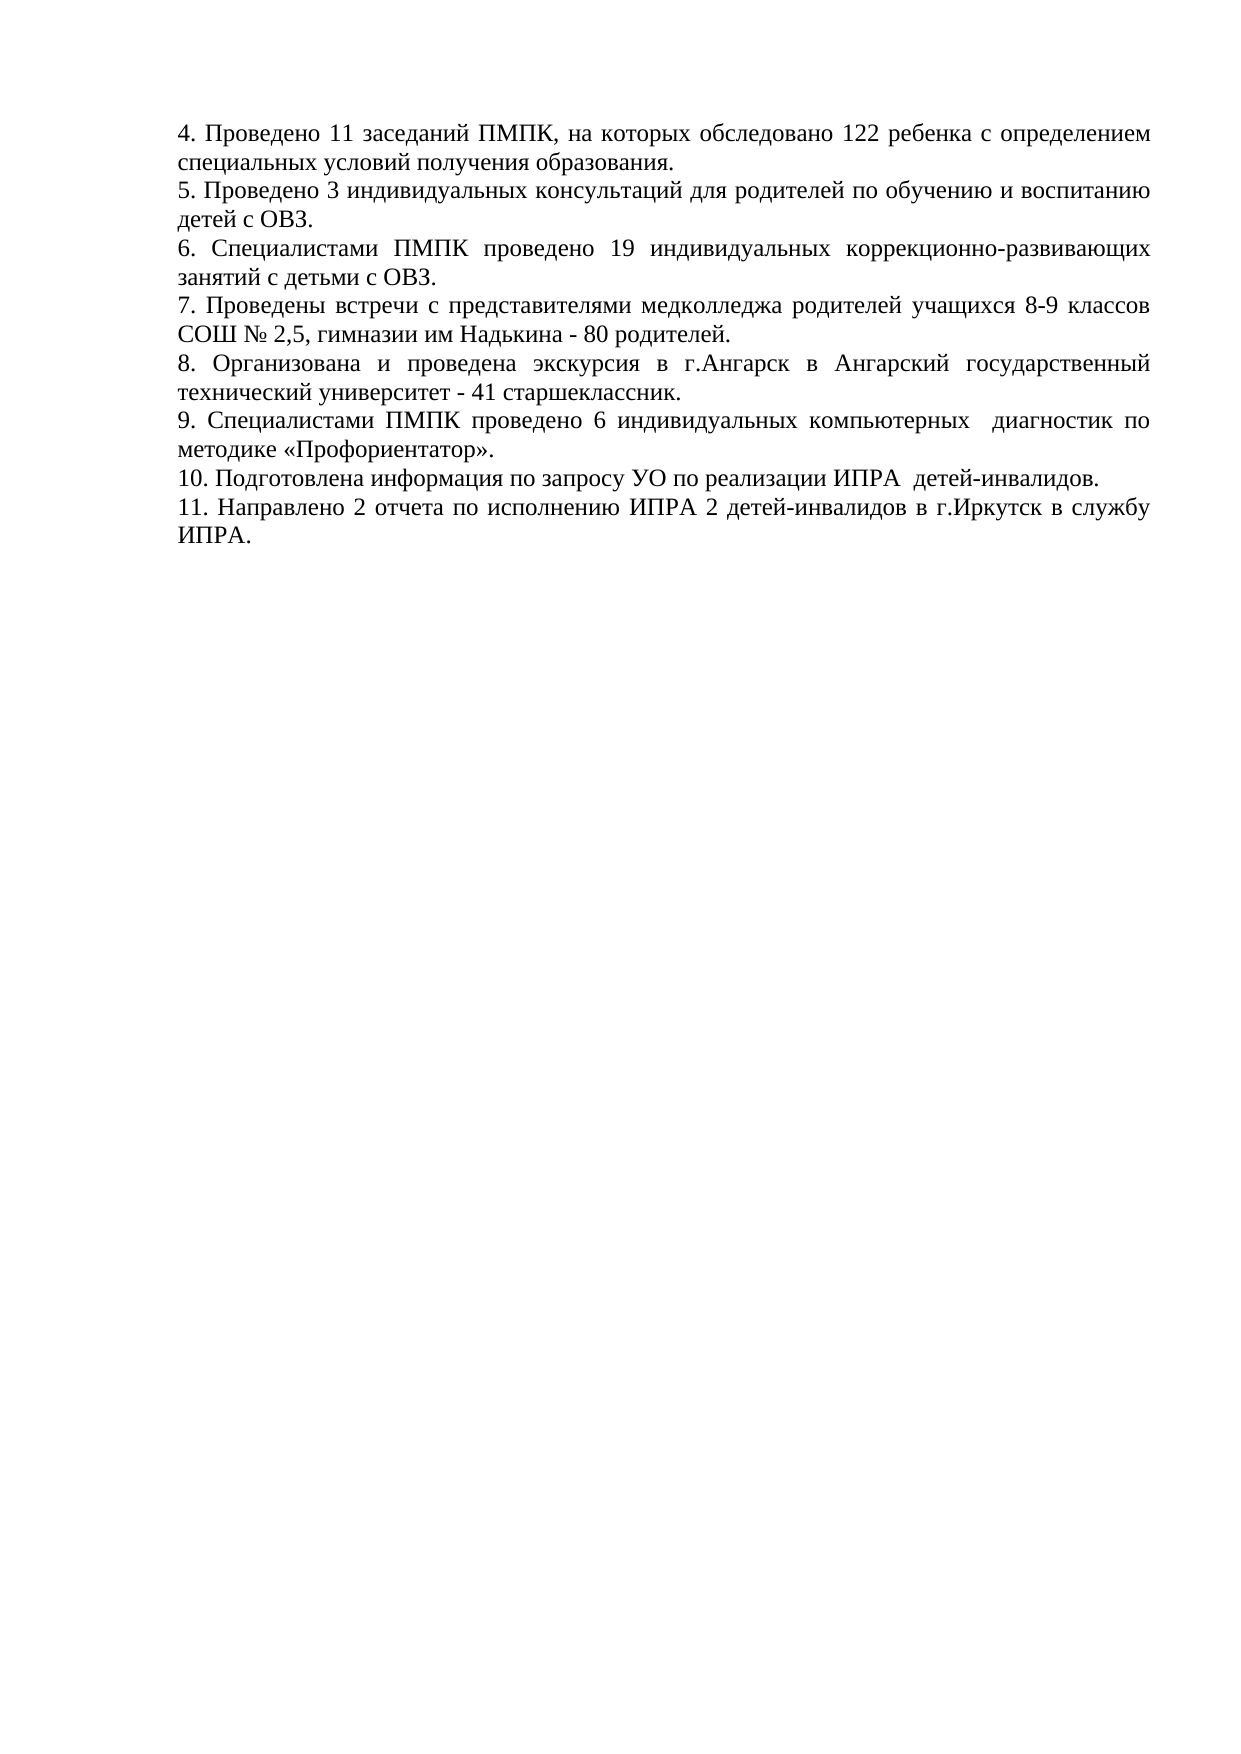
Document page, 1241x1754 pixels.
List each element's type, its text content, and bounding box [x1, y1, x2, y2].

text 8. Организована и проведена экскурсия в г.Ангарск в Ангарский государственный технический университет - 41 старшеклассник. [177, 348, 1152, 406]
text 9. Специалистами ПМПК проведено 6 индивидуальных компьютерных диагностик по методике «Профориентатор». [177, 406, 1152, 463]
text 11. Направлено 2 отчета по исполнению ИПРА 2 детей-инвалидов в г.Иркутск в службу ИПРА. [177, 492, 1152, 549]
text 7. Проведены встречи с представителями медколледжа родителей учащихся 8-9 классов СОШ № 2,5, гимназии им Надькина - 80 родителей. [177, 291, 1152, 348]
text 4. Проведено 11 заседаний ПМПК, на которых обследовано 122 ребенка с определением специальных условий получения образования. [177, 118, 1152, 176]
text 5. Проведено 3 индивидуальных консультаций для родителей по обучению и воспитанию детей с ОВЗ. [177, 176, 1152, 233]
text 6. Специалистами ПМПК проведено 19 индивидуальных коррекционно-развивающих занятий с детьми с ОВЗ. [177, 233, 1152, 291]
text 10. Подготовлена информация по запросу УО по реализации ИПРА детей-инвалидов. [177, 463, 1152, 492]
